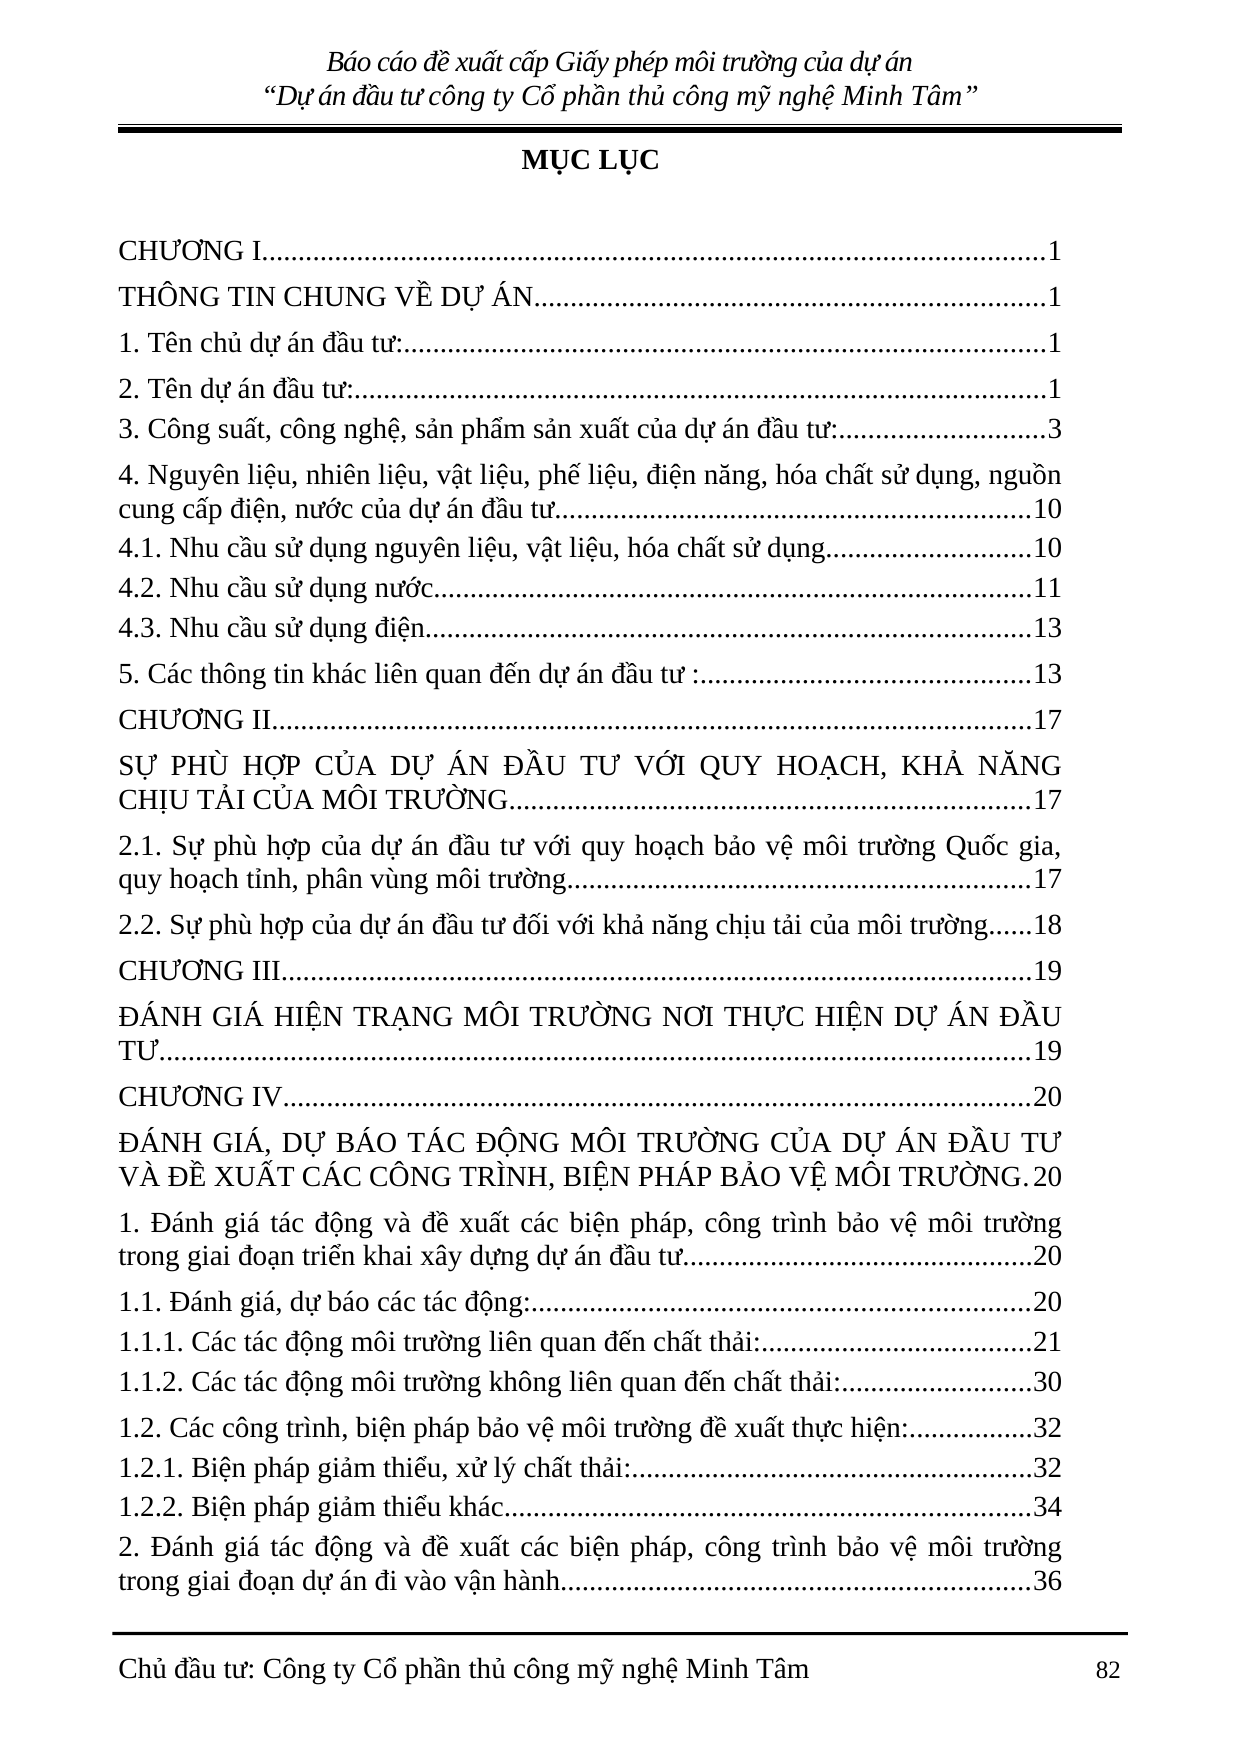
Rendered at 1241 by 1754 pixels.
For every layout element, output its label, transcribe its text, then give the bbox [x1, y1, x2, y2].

subtitle MỤC LỤC [118, 139, 1063, 177]
